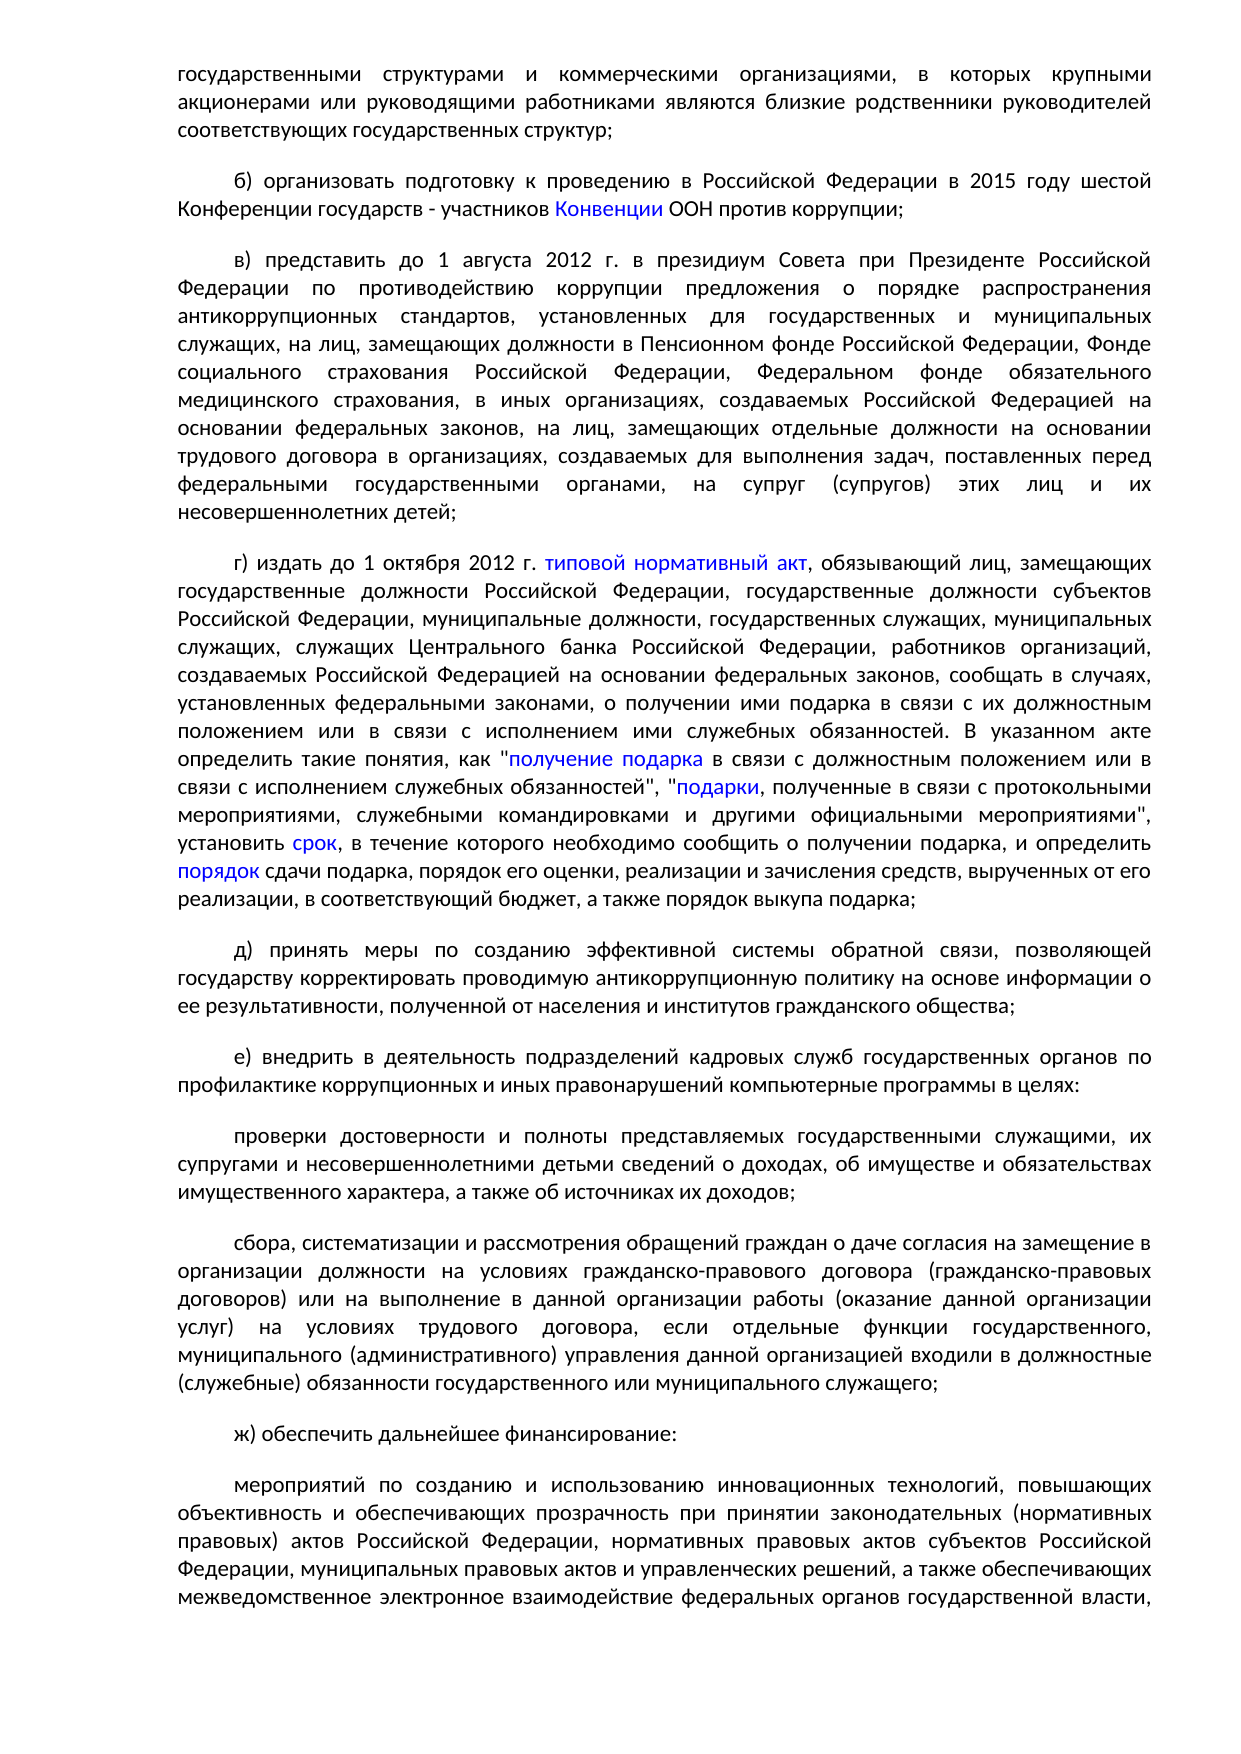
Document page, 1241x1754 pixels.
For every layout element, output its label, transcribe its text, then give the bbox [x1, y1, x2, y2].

text б) организовать подготовку к проведению в Российской Федерации в 2015 году шестой Конференции государств - участников Конвенции ООН против коррупции; [177, 166, 1152, 222]
text е) внедрить в деятельность подразделений кадровых служб государственных органов по профилактике коррупционных и иных правонарушений компьютерные программы в целях: [177, 1042, 1152, 1098]
text сбора, систематизации и рассмотрения обращений граждан о даче согласия на замещение в организации должности на условиях гражданско-правового договора (гражданско-правовых договоров) или на выполнение в данной организации работы (оказание данной организации услуг) на условиях трудового договора, если отдельные функции государственного, муниципального (административного) управления данной организацией входили в должностные (служебные) обязанности государственного или муниципального служащего; [177, 1228, 1152, 1396]
text ж) обеспечить дальнейшее финансирование: [177, 1419, 1152, 1447]
text д) принять меры по созданию эффективной системы обратной связи, позволяющей государству корректировать проводимую антикоррупционную политику на основе информации о ее результативности, полученной от населения и институтов гражданского общества; [177, 935, 1152, 1019]
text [177, 1470, 1152, 1610]
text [177, 59, 1152, 143]
text проверки достоверности и полноты представляемых государственными служащими, их супругами и несовершеннолетними детьми сведений о доходах, об имуществе и обязательствах имущественного характера, а также об источниках их доходов; [177, 1121, 1152, 1205]
text в) представить до 1 августа 2012 г. в президиум Совета при Президенте Российской Федерации по противодействию коррупции предложения о порядке распространения антикоррупционных стандартов, установленных для государственных и муниципальных служащих, на лиц, замещающих должности в Пенсионном фонде Российской Федерации, Фонде социального страхования Российской Федерации, Федеральном фонде обязательного медицинского страхования, в иных организациях, создаваемых Российской Федерацией на основании федеральных законов, на лиц, замещающих отдельные должности на основании трудового договора в организациях, создаваемых для выполнения задач, поставленных перед федеральными государственными органами, на супруг (супругов) этих лиц и их несовершеннолетних детей; [177, 245, 1152, 525]
text г) издать до 1 октября 2012 г. типовой нормативный акт, обязывающий лиц, замещающих государственные должности Российской Федерации, государственные должности субъектов Российской Федерации, муниципальные должности, государственных служащих, муниципальных служащих, служащих Центрального банка Российской Федерации, работников организаций, создаваемых Российской Федерацией на основании федеральных законов, сообщать в случаях, установленных федеральными законами, о получении ими подарка в связи с их должностным положением или в связи с исполнением ими служебных обязанностей. В указанном акте определить такие понятия, как "получение подарка в связи с должностным положением или в связи с исполнением служебных обязанностей", "подарки, полученные в связи с протокольными мероприятиями, служебными командировками и другими официальными мероприятиями", установить срок, в течение которого необходимо сообщить о получении подарка, и определить порядок сдачи подарка, порядок его оценки, реализации и зачисления средств, вырученных от его реализации, в соответствующий бюджет, а также порядок выкупа подарка; [177, 548, 1152, 912]
